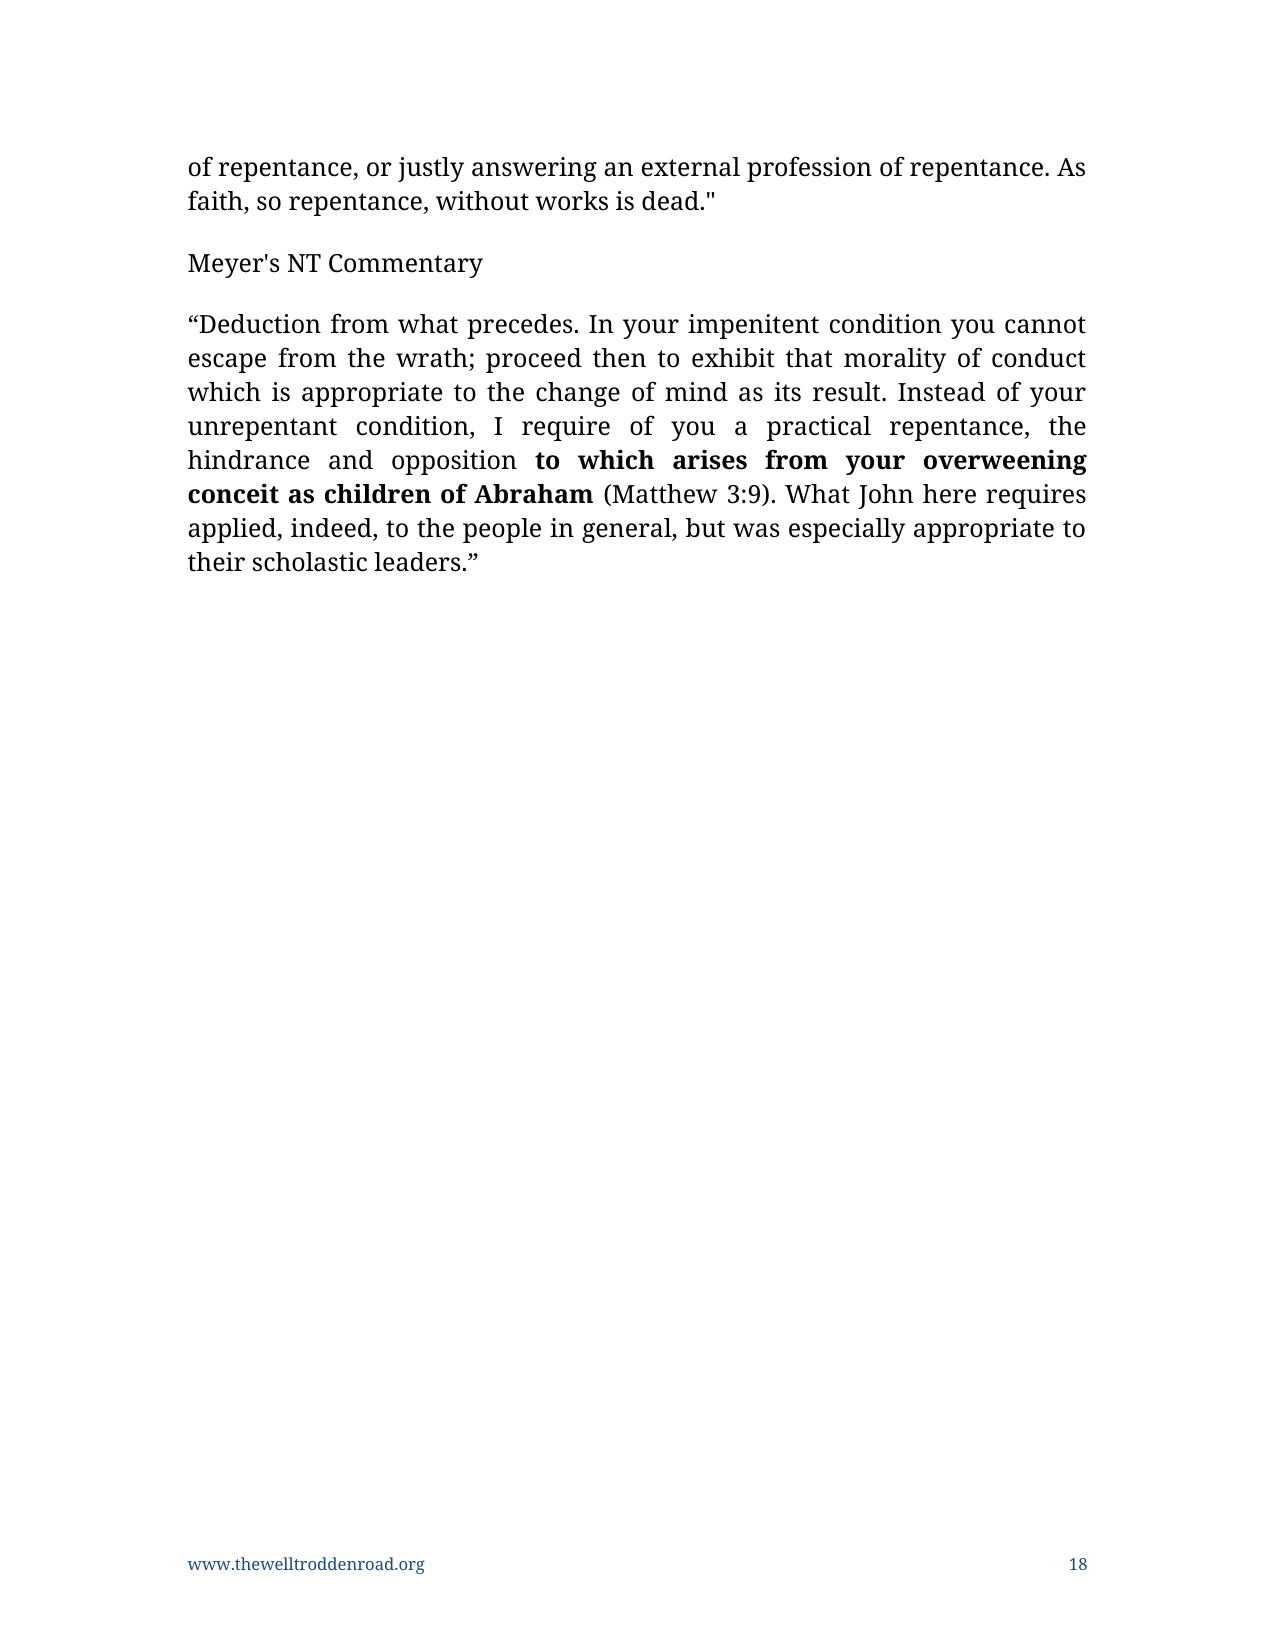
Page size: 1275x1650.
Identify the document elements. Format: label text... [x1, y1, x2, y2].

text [187, 150, 1087, 218]
text “Deduction from what precedes. In your impenitent condition you cannot escape from the wrath; proceed then to exhibit that morality of conduct which is appropriate to the change of mind as its result. Instead of your unrepentant condition, I require of you a practical repentance, the hindrance and opposition to which arises from your overweening conceit as children of Abraham (Matthew 3:9). What John here requires applied, indeed, to the people in general, but was especially appropriate to their scholastic leaders.” [187, 306, 1087, 579]
text Meyer's NT Commentary [187, 245, 1087, 279]
